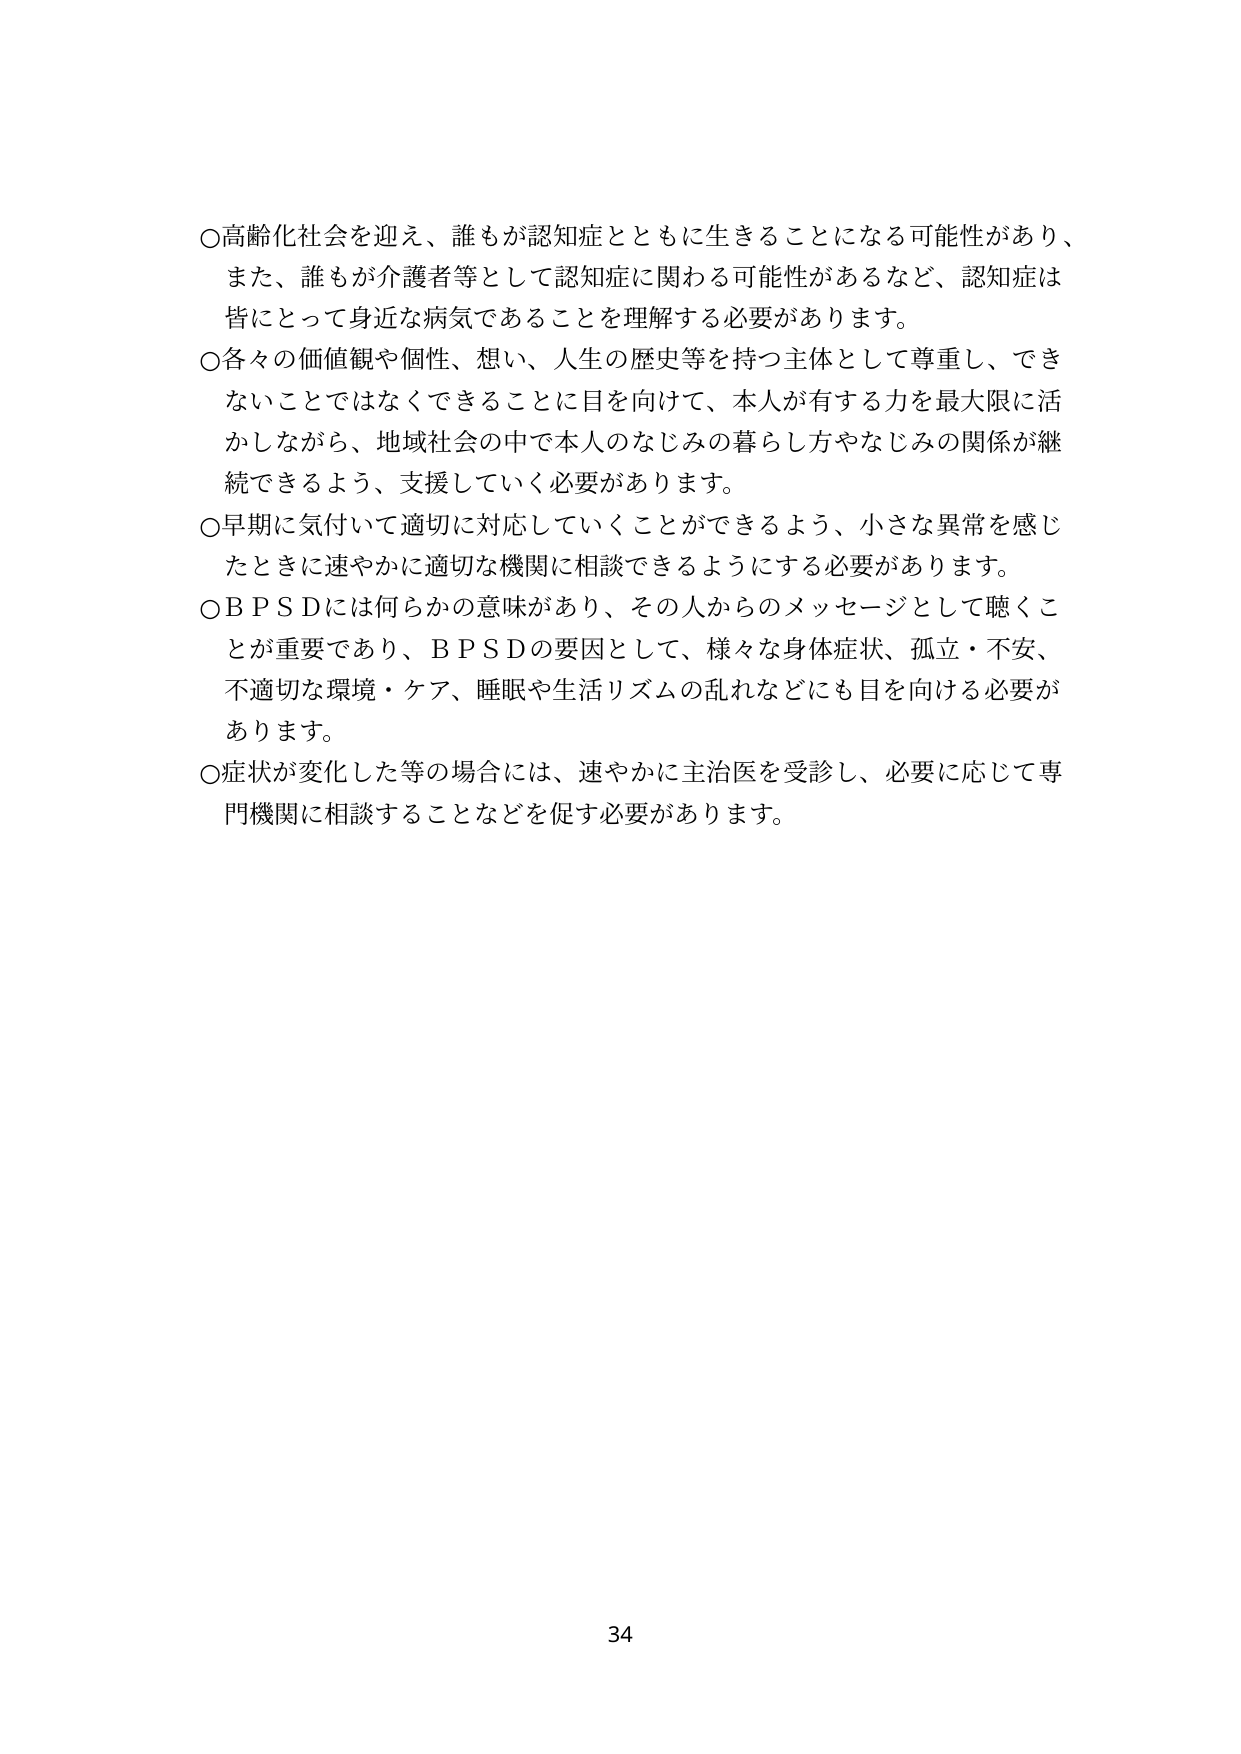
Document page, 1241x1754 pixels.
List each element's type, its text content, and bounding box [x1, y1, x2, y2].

text ○症状が変化した等の場合には、速やかに主治医を受診し、必要に応じて専門機関に相談することなどを促す必要があります。 [199, 753, 1063, 830]
text ○高齢化社会を迎え、誰もが認知症とともに生きることになる可能性があり、また、誰もが介護者等として認知症に関わる可能性があるなど、認知症は皆にとって身近な病気であることを理解する必要があります。 [199, 216, 1063, 335]
text ○早期に気付いて適切に対応していくことができるよう、小さな異常を感じたときに速やかに適切な機関に相談できるようにする必要があります。 [199, 505, 1063, 583]
text ○ＢＰＳＤには何らかの意味があり、その人からのメッセージとして聴くことが重要であり、ＢＰＳＤの要因として、様々な身体症状、孤立・不安、不適切な環境・ケア、睡眠や生活リズムの乱れなどにも目を向ける必要があります。 [199, 588, 1063, 748]
text ○各々の価値観や個性、想い、人生の歴史等を持つ主体として尊重し、できないことではなくできることに目を向けて、本人が有する力を最大限に活かしながら、地域社会の中で本人のなじみの暮らし方やなじみの関係が継続できるよう、支援していく必要があります。 [199, 340, 1063, 500]
